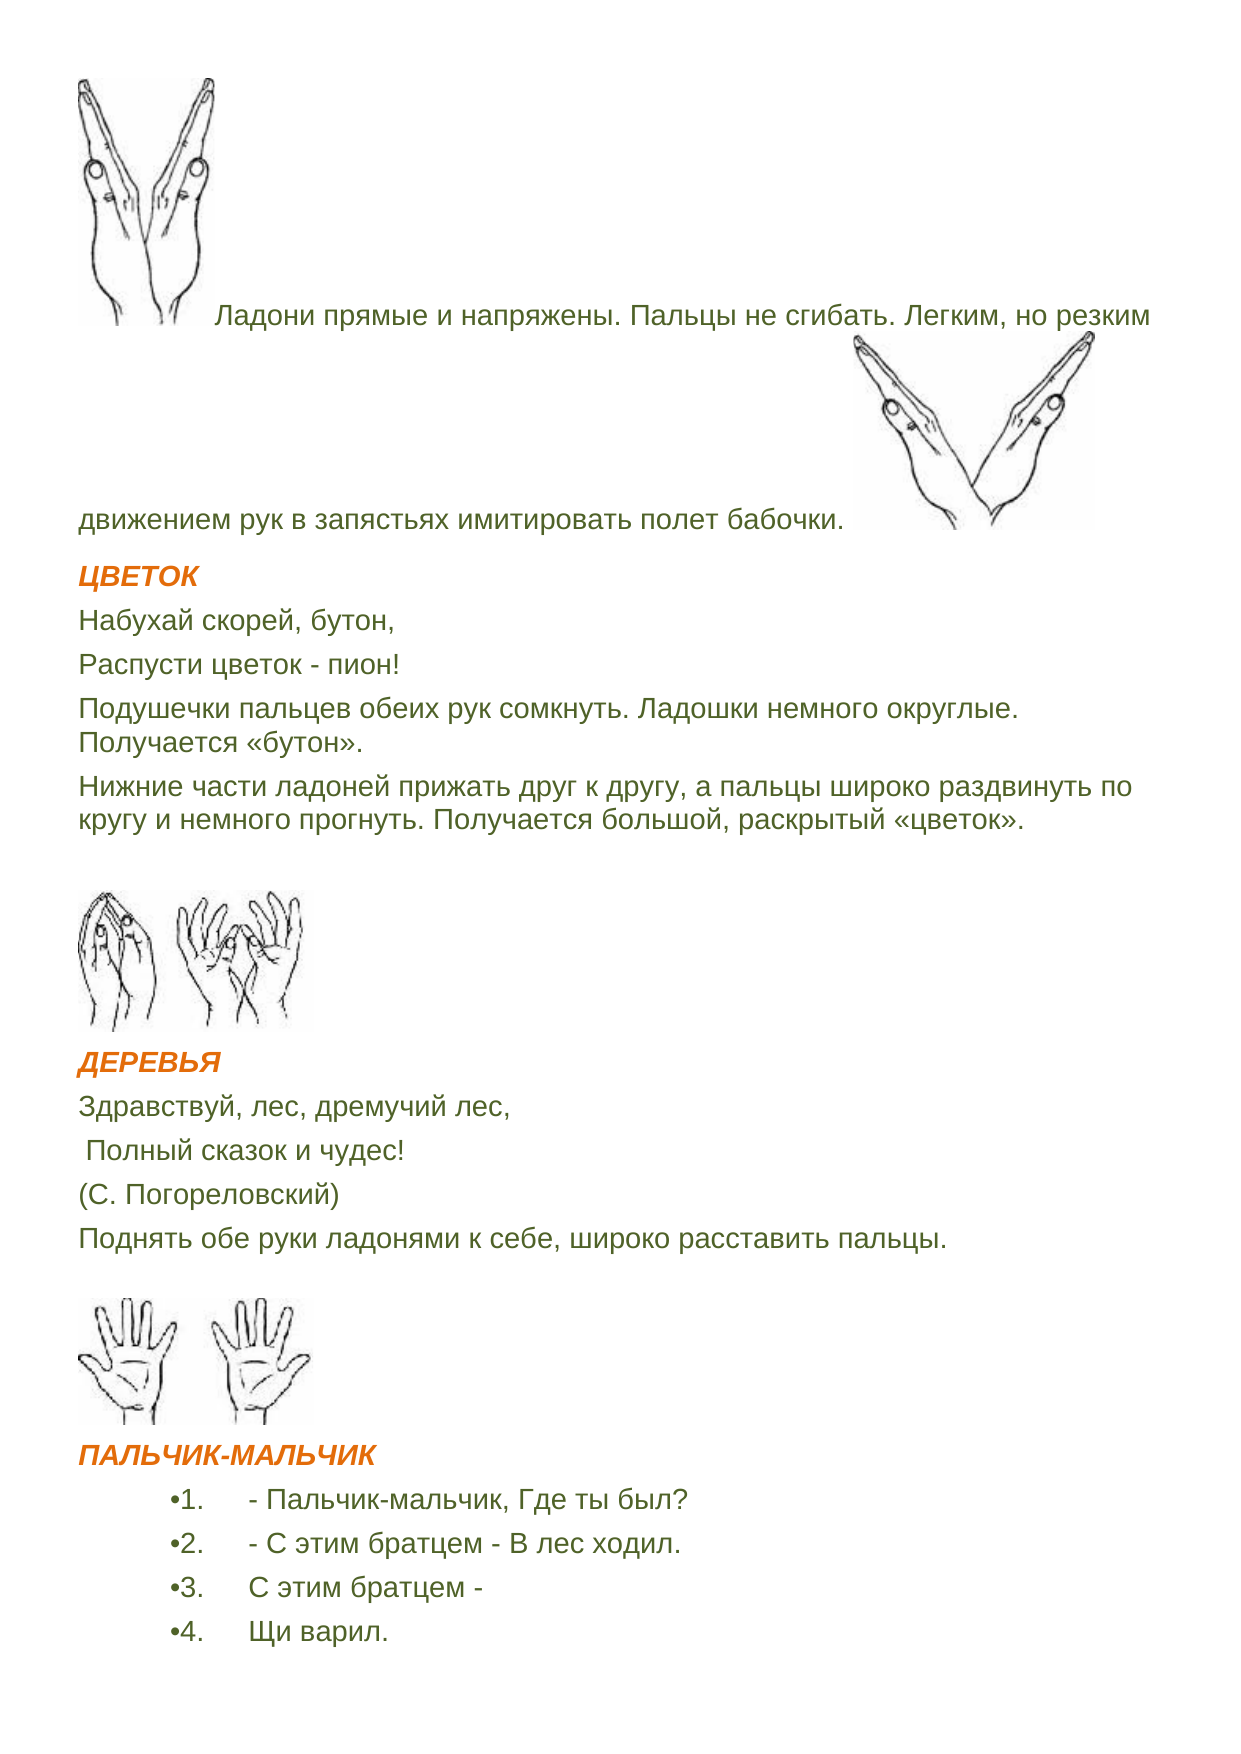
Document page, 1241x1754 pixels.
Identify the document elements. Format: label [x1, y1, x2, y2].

picture [78, 890, 314, 1032]
picture [853, 331, 1095, 530]
picture [78, 78, 215, 326]
picture [78, 1298, 314, 1425]
